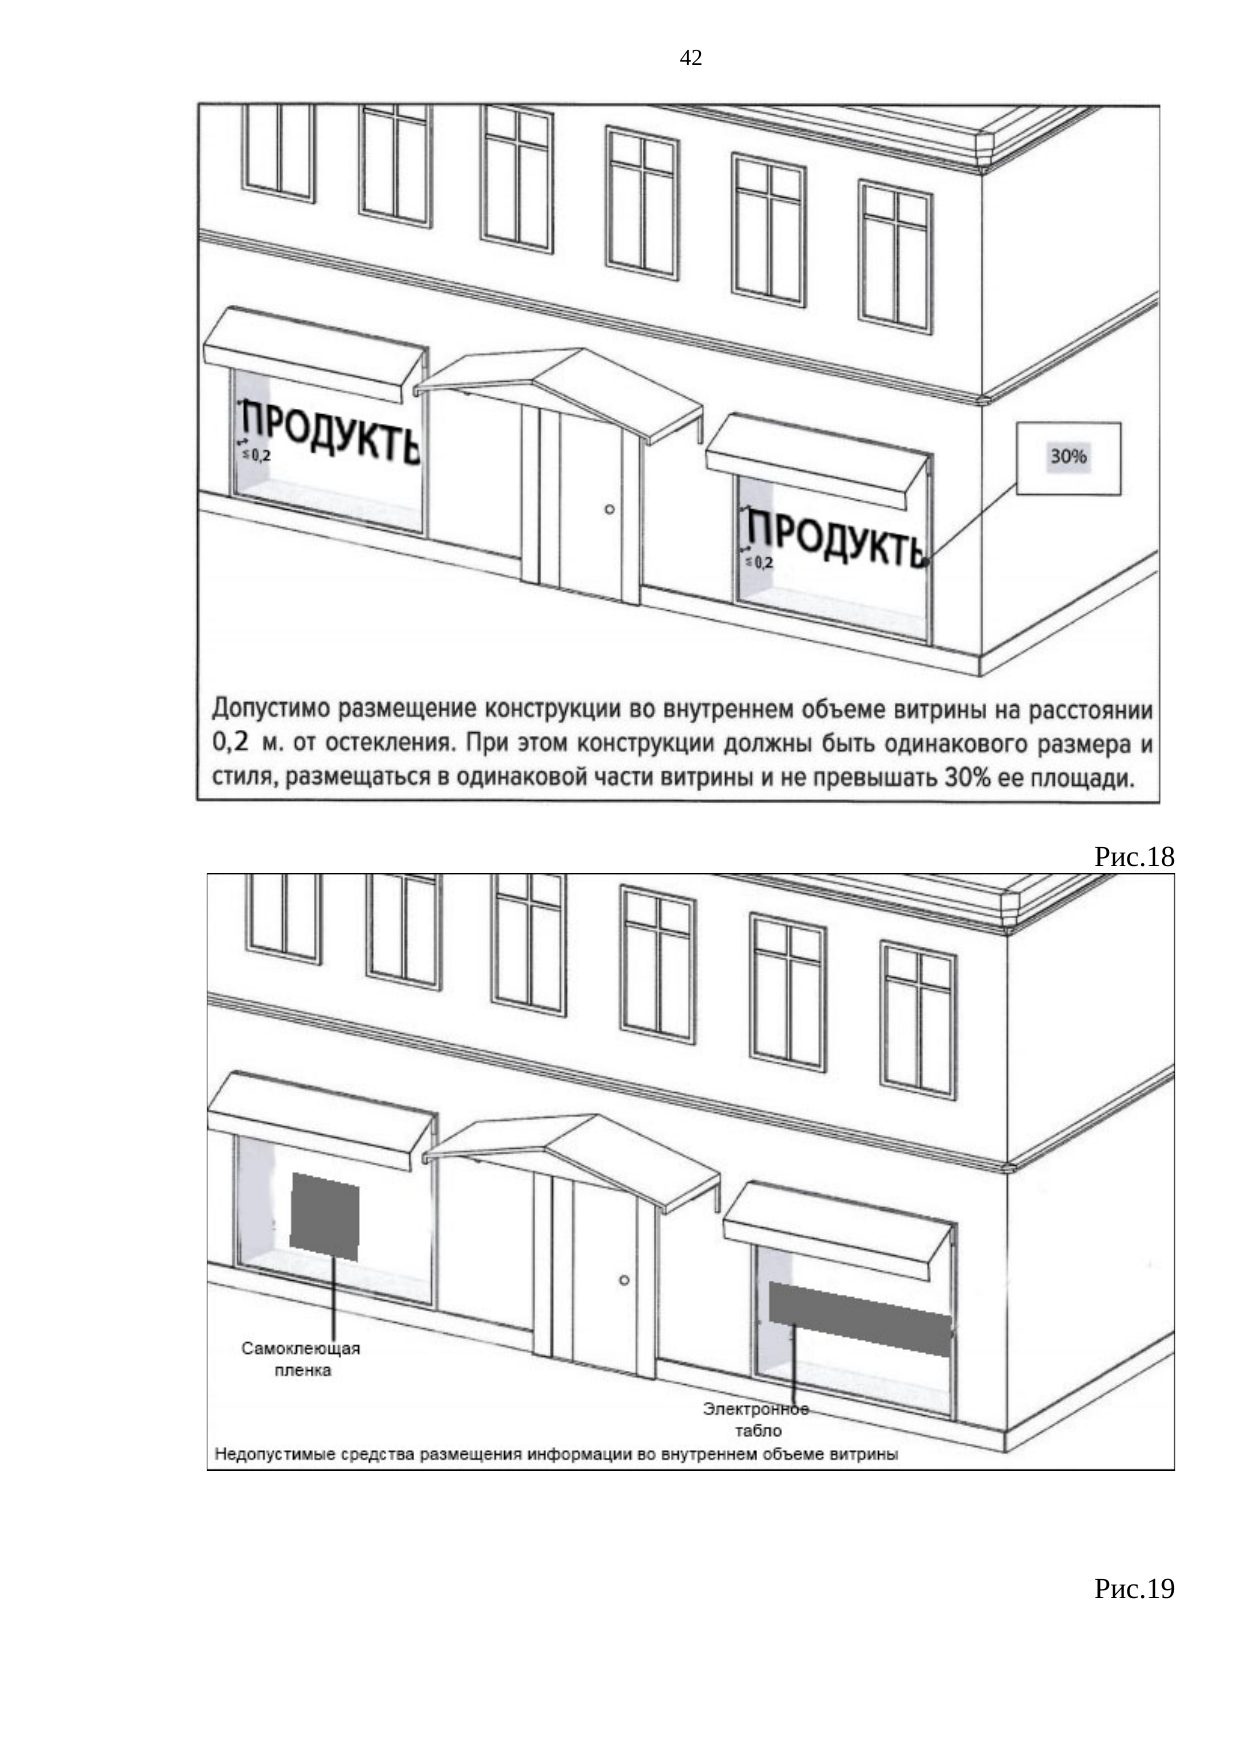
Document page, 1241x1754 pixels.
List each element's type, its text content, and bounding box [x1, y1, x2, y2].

picture [206, 873, 1176, 1471]
picture [192, 99, 1161, 806]
text Рис.19 [207, 1571, 1175, 1605]
text Рис.18 [207, 839, 1175, 873]
